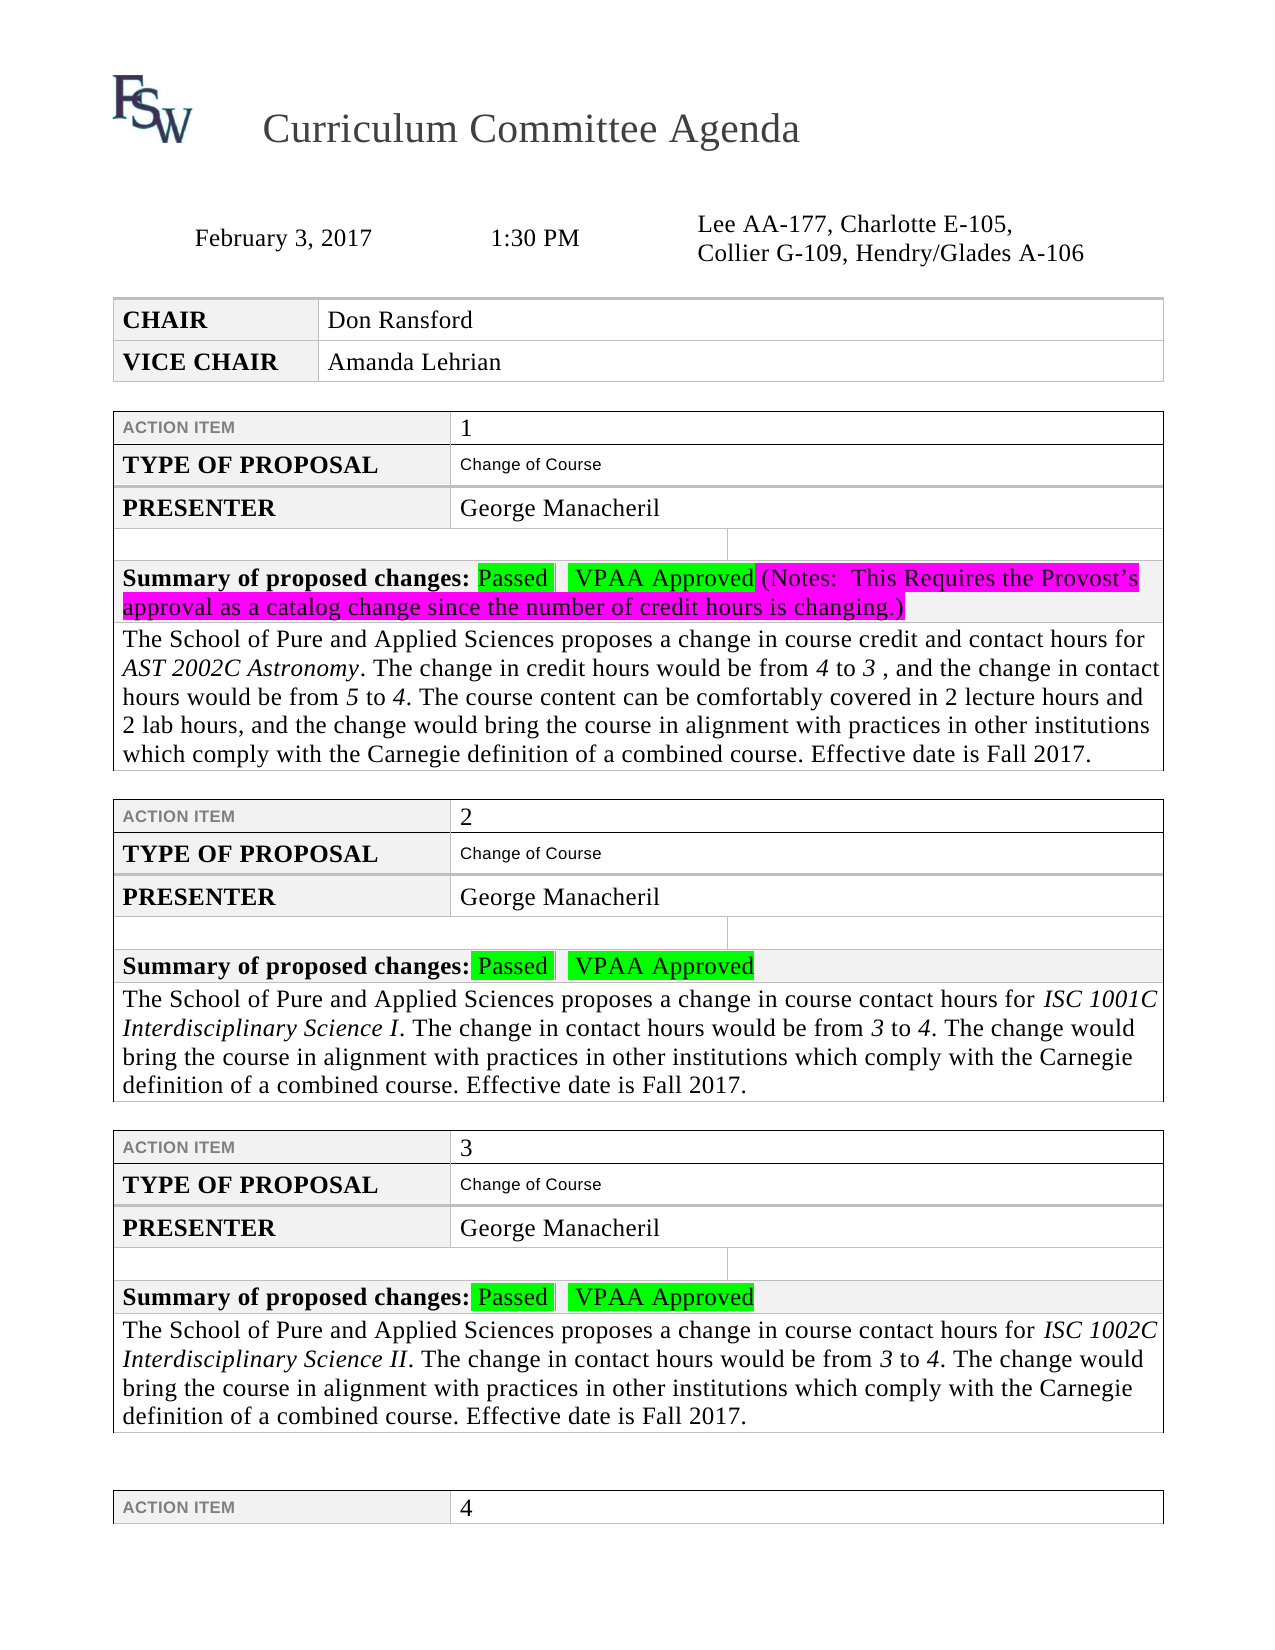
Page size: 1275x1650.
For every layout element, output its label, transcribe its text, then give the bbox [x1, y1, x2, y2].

table_header 1:30 PM [373, 208, 697, 268]
table_cell Type of proposal [114, 1164, 450, 1204]
table_header 1 [451, 412, 1163, 443]
table_header Lee AA-177, Charlotte E-105, Collier G-109, Hendry/Glades A-106 [697, 208, 1152, 268]
table_cell [114, 1248, 727, 1280]
table_cell [728, 917, 1163, 949]
table_cell Vice Chair [114, 341, 318, 381]
table_cell Presenter [114, 1207, 450, 1247]
table_cell The School of Pure and Applied Sciences proposes a change in course contact hours for ISC 1001C Interdisciplinary Science I. The change in contact hours would be from 3 to 4. The change would bring the course in alignment with practices in other institutions which comply with the Carnegie definition of a combined course. Effective date is Fall 2017. [114, 983, 1163, 1101]
table_cell George Manacheril [451, 488, 1163, 528]
table_header Don Ransford [319, 300, 1163, 340]
table_cell [114, 917, 727, 949]
picture [112, 75, 193, 143]
table_cell [728, 1248, 1163, 1280]
table_cell The School of Pure and Applied Sciences proposes a change in course credit and contact hours for AST 2002C Astronomy. The change in credit hours would be from 4 to 3 , and the change in contact hours would be from 5 to 4. The course content can be comfortably covered in 2 lecture hours and 2 lab hours, and the change would bring the course in alignment with practices in other institutions which comply with the Carnegie definition of a combined course. Effective date is Fall 2017. [114, 623, 1163, 769]
table_cell [728, 529, 1163, 560]
table_cell Summary of proposed changes: Passed VPAA Approved (Notes: This Requires the Provost’s approval as a catalog change since the number of credit hours is changing.) [114, 561, 1163, 622]
table_cell Type of proposal [114, 833, 450, 873]
table_cell George Manacheril [451, 1207, 1163, 1247]
table_cell The School of Pure and Applied Sciences proposes a change in course contact hours for ISC 1002C Interdisciplinary Science II. The change in contact hours would be from 3 to 4. The change would bring the course in alignment with practices in other institutions which comply with the Carnegie definition of a combined course. Effective date is Fall 2017. [114, 1314, 1163, 1432]
table_cell George Manacheril [451, 876, 1163, 916]
table_cell [114, 529, 727, 560]
table_cell Amanda Lehrian [319, 341, 1163, 381]
table_header 3 [451, 1131, 1163, 1163]
table_header 4 [451, 1491, 1163, 1523]
table_header Chair [114, 300, 318, 340]
table_header 2 [451, 800, 1163, 832]
table_cell Presenter [114, 488, 450, 528]
table_cell Type of proposal [114, 445, 450, 484]
table_cell Summary of proposed changes: Passed VPAA Approved [114, 1281, 1163, 1313]
table_cell Summary of proposed changes: Passed VPAA Approved [114, 950, 1163, 982]
table_cell Presenter [114, 876, 450, 916]
